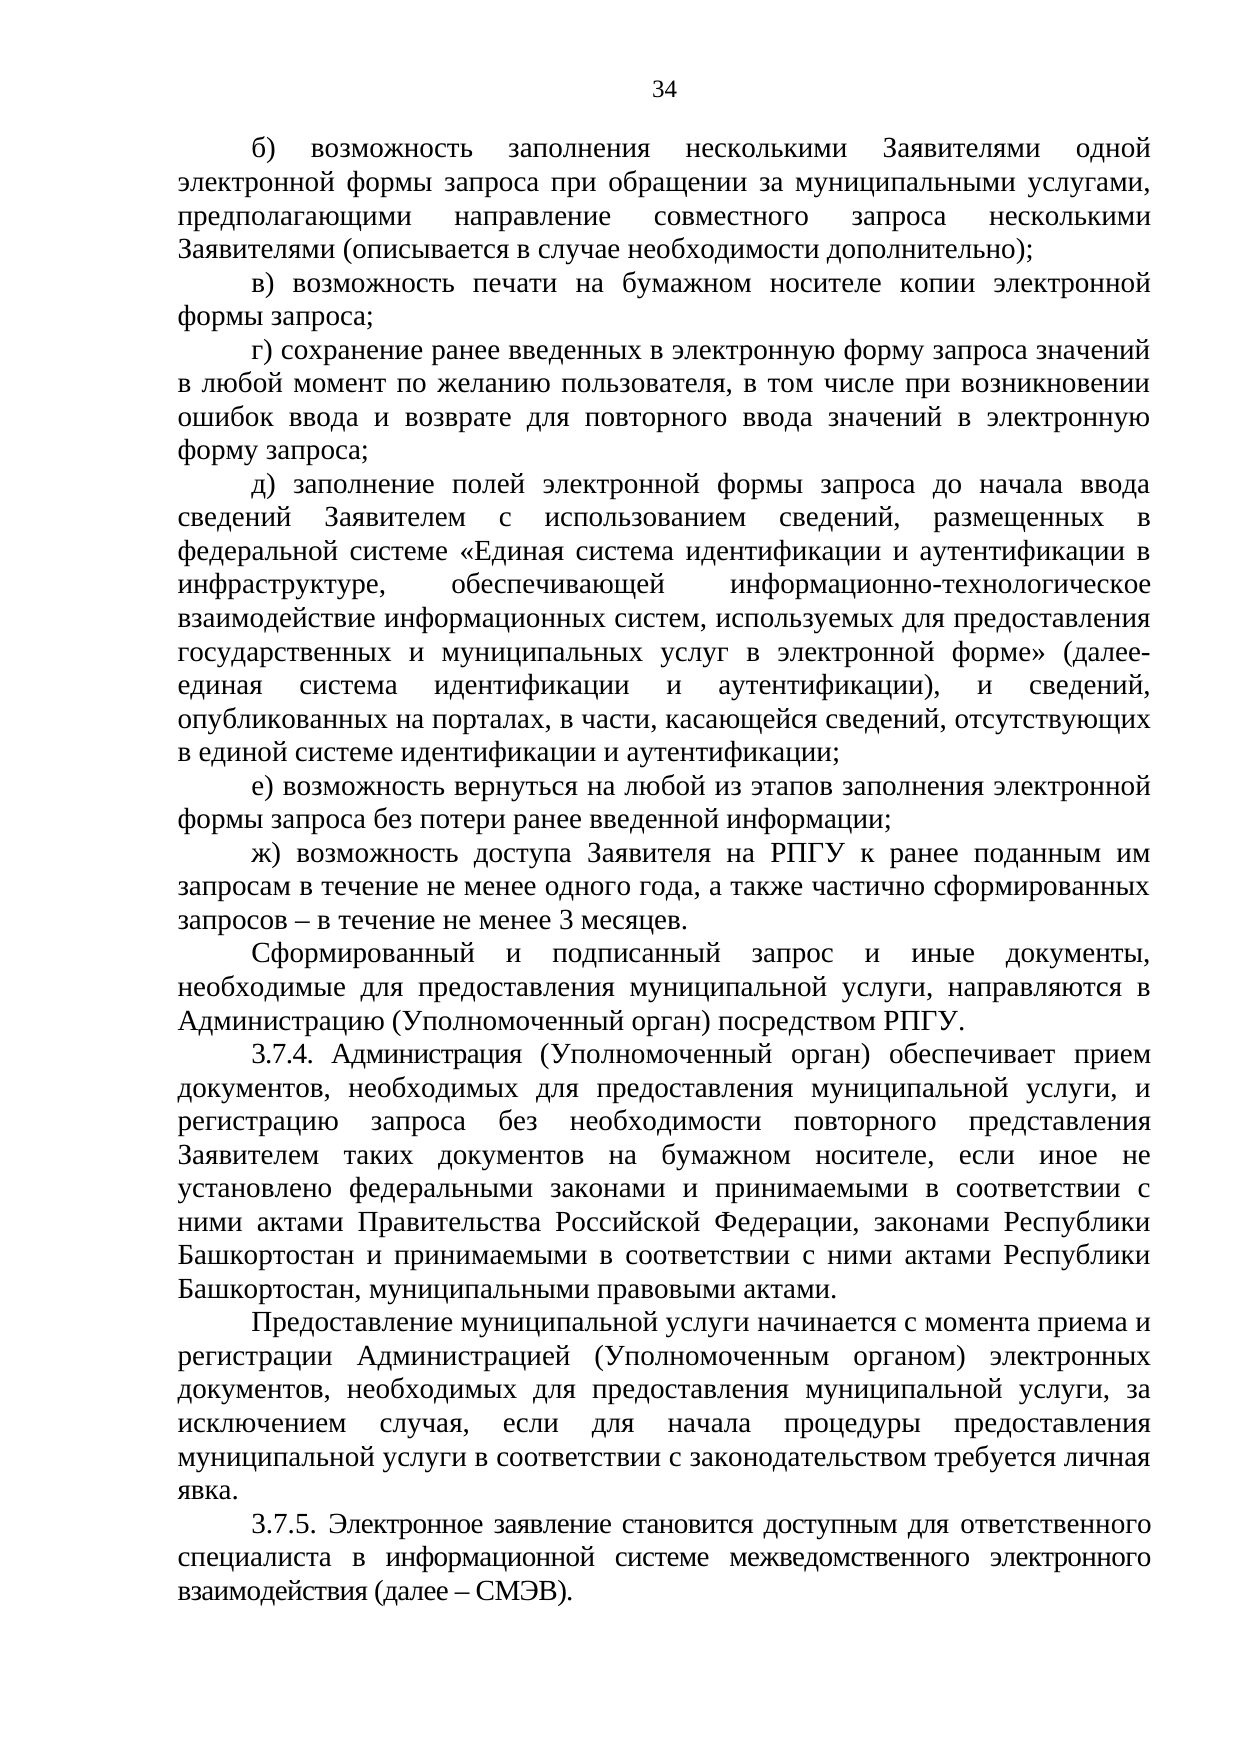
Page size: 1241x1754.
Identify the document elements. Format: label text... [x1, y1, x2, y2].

text в) возможность печати на бумажном носителе копии электронной формы запроса; [177, 265, 1152, 332]
text д) заполнение полей электронной формы запроса до начала ввода сведений Заявителем с использованием сведений, размещенных в федеральной системе «Единая система идентификации и аутентификации в инфраструктуре, обеспечивающей информационно-технологическое взаимодействие информационных систем, используемых для предоставления государственных и муниципальных услуг в электронной форме» (далее- единая система идентификации и аутентификации), и сведений, опубликованных на порталах, в части, касающейся сведений, отсутствующих в единой системе идентификации и аутентификации; [177, 466, 1152, 768]
text Сформированный и подписанный запрос и иные документы, необходимые для предоставления муниципальной услуги, направляются в Администрацию (Уполномоченный орган) посредством РПГУ. [177, 936, 1152, 1036]
text Предоставление муниципальной услуги начинается с момента приема и регистрации Администрацией (Уполномоченным органом) электронных документов, необходимых для предоставления муниципальной услуги, за исключением случая, если для начала процедуры предоставления муниципальной услуги в соответствии с законодательством требуется личная явка. [177, 1304, 1152, 1506]
text 3.7.4. Администрация (Уполномоченный орган) обеспечивает прием документов, необходимых для предоставления муниципальной услуги, и регистрацию запроса без необходимости повторного представления Заявителем таких документов на бумажном носителе, если иное не установлено федеральными законами и принимаемыми в соответствии с ними актами Правительства Российской Федерации, законами Республики Башкортостан и принимаемыми в соответствии с ними актами Республики Башкортостан, муниципальными правовыми актами. [177, 1036, 1152, 1304]
text 3.7.5. Электронное заявление становится доступным для ответственного специалиста в информационной системе межведомственного электронного взаимодействия (далее – СМЭВ). [177, 1506, 1152, 1606]
text г) сохранение ранее введенных в электронную форму запроса значений в любой момент по желанию пользователя, в том числе при возникновении ошибок ввода и возврате для повторного ввода значений в электронную форму запроса; [177, 332, 1152, 466]
text ж) возможность доступа Заявителя на РПГУ к ранее поданным им запросам в течение не менее одного года, а также частично сформированных запросов – в течение не менее 3 месяцев. [177, 835, 1152, 936]
text е) возможность вернуться на любой из этапов заполнения электронной формы запроса без потери ранее введенной информации; [177, 768, 1152, 835]
text б) возможность заполнения несколькими Заявителями одной электронной формы запроса при обращении за муниципальными услугами, предполагающими направление совместного запроса несколькими Заявителями (описывается в случае необходимости дополнительно); [177, 131, 1152, 265]
